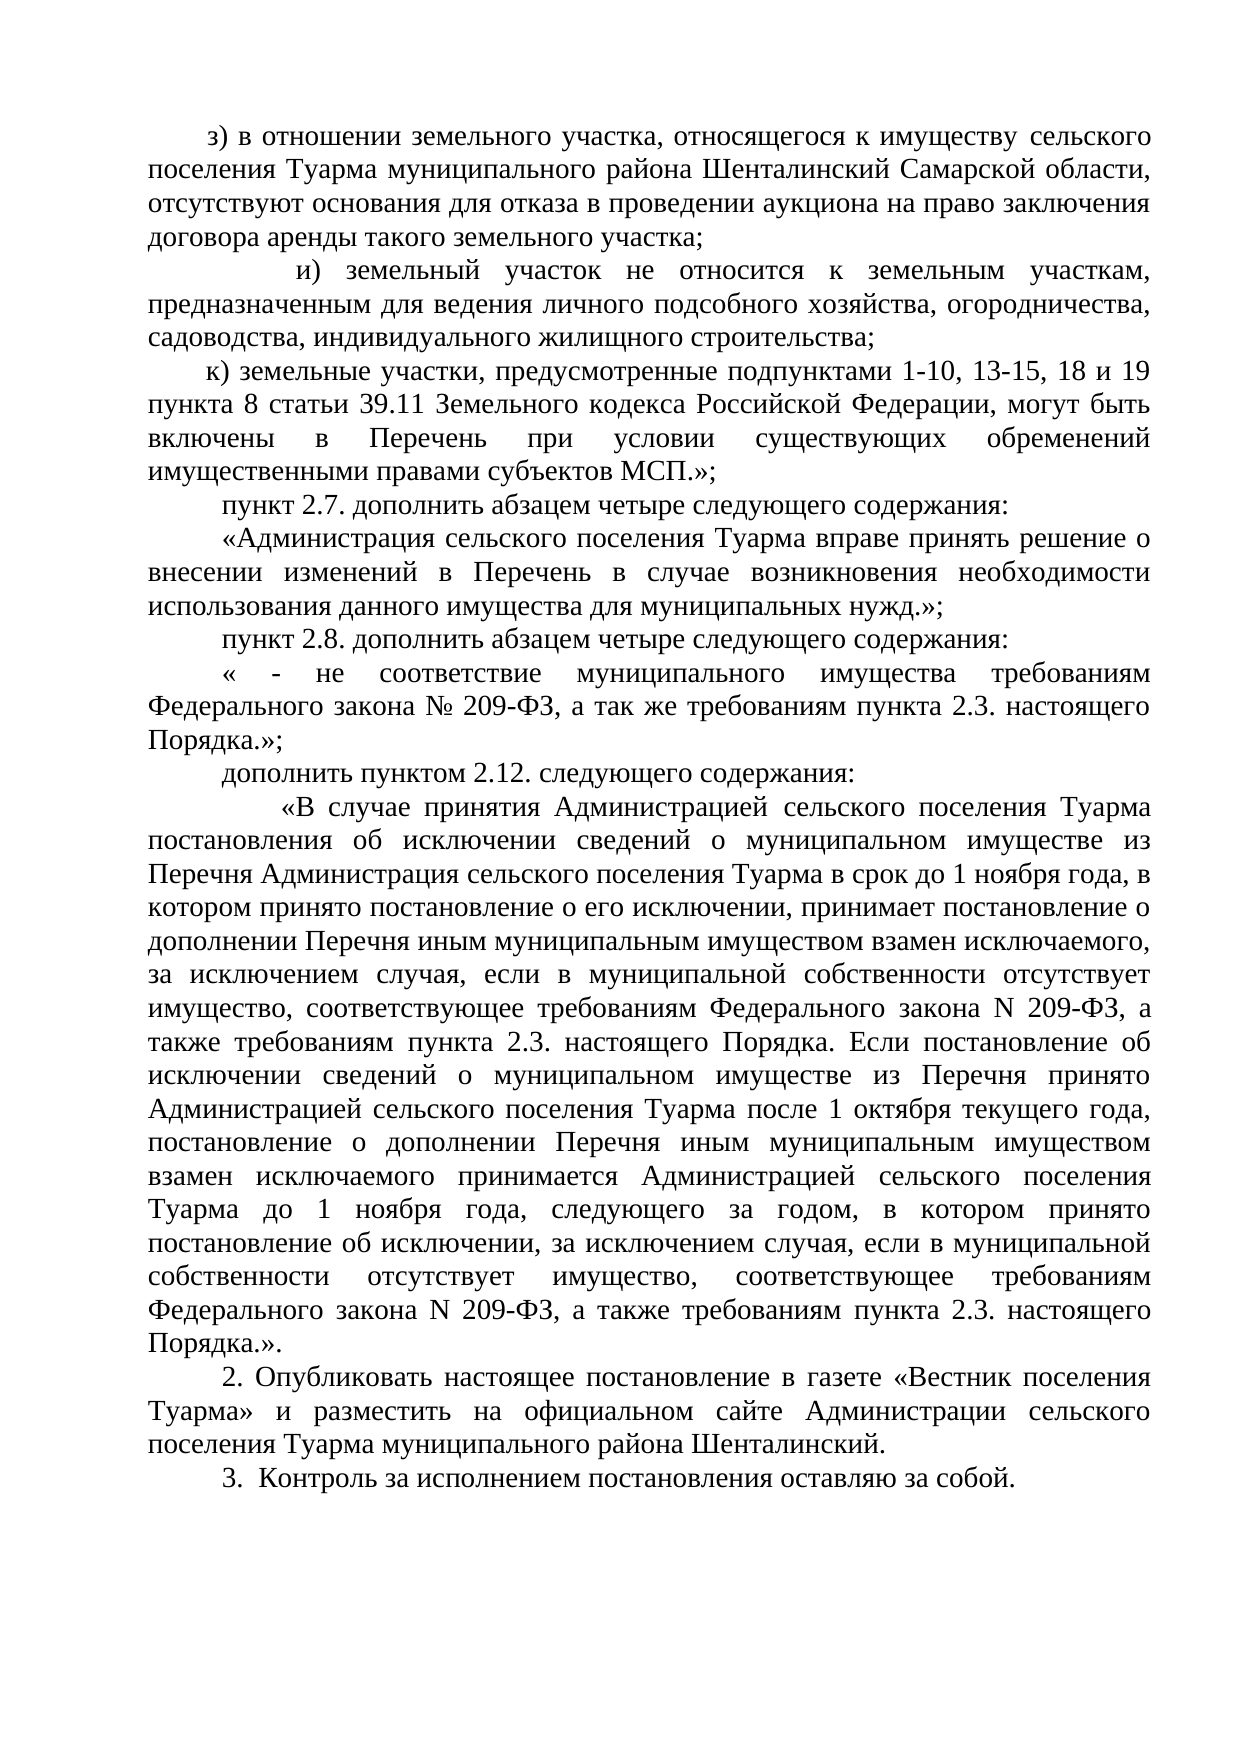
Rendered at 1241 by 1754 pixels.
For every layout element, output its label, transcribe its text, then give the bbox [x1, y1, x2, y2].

text пункт 2.8. дополнить абзацем четыре следующего содержания: [148, 621, 1152, 655]
text и) земельный участок не относится к земельным участкам, предназначенным для ведения личного подсобного хозяйства, огородничества, садоводства, индивидуального жилищного строительства; [148, 252, 1152, 353]
text 3. Контроль за исполнением постановления оставляю за собой. [148, 1460, 1152, 1493]
text 2. Опубликовать настоящее постановление в газете «Вестник поселения Туарма» и разместить на официальном сайте Администрации сельского поселения Туарма муниципального района Шенталинский. [148, 1359, 1152, 1460]
text «Администрация сельского поселения Туарма вправе принять решение о внесении изменений в Перечень в случае возникновения необходимости использования данного имущества для муниципальных нужд.»; [148, 521, 1152, 621]
text дополнить пунктом 2.12. следующего содержания: [148, 755, 1152, 789]
text « - не соответствие муниципального имущества требованиям Федерального закона № 209-ФЗ, а так же требованиям пункта 2.3. настоящего Порядка.»; [148, 655, 1152, 755]
text з) в отношении земельного участка, относящегося к имуществу сельского поселения Туарма муниципального района Шенталинский Самарской области, отсутствуют основания для отказа в проведении аукциона на право заключения договора аренды такого земельного участка; [148, 118, 1152, 252]
text пункт 2.7. дополнить абзацем четыре следующего содержания: [148, 487, 1152, 521]
text «В случае принятия Администрацией сельского поселения Туарма постановления об исключении сведений о муниципальном имуществе из Перечня Администрация сельского поселения Туарма в срок до 1 ноября года, в котором принято постановление о его исключении, принимает постановление о дополнении Перечня иным муниципальным имуществом взамен исключаемого, за исключением случая, если в муниципальной собственности отсутствует имущество, соответствующее требованиям Федерального закона N 209-ФЗ, а также требованиям пункта 2.3. настоящего Порядка. Если постановление об исключении сведений о муниципальном имуществе из Перечня принято Администрацией сельского поселения Туарма после 1 октября текущего года, постановление о дополнении Перечня иным муниципальным имуществом взамен исключаемого принимается Администрацией сельского поселения Туарма до 1 ноября года, следующего за годом, в котором принято постановление об исключении, за исключением случая, если в муниципальной собственности отсутствует имущество, соответствующее требованиям Федерального закона N 209-ФЗ, а также требованиям пункта 2.3. настоящего Порядка.». [148, 789, 1152, 1359]
text к) земельные участки, предусмотренные подпунктами 1-10, 13-15, 18 и 19 пункта 8 статьи 39.11 Земельного кодекса Российской Федерации, могут быть включены в Перечень при условии существующих обременений имущественными правами субъектов МСП.»; [148, 353, 1152, 487]
